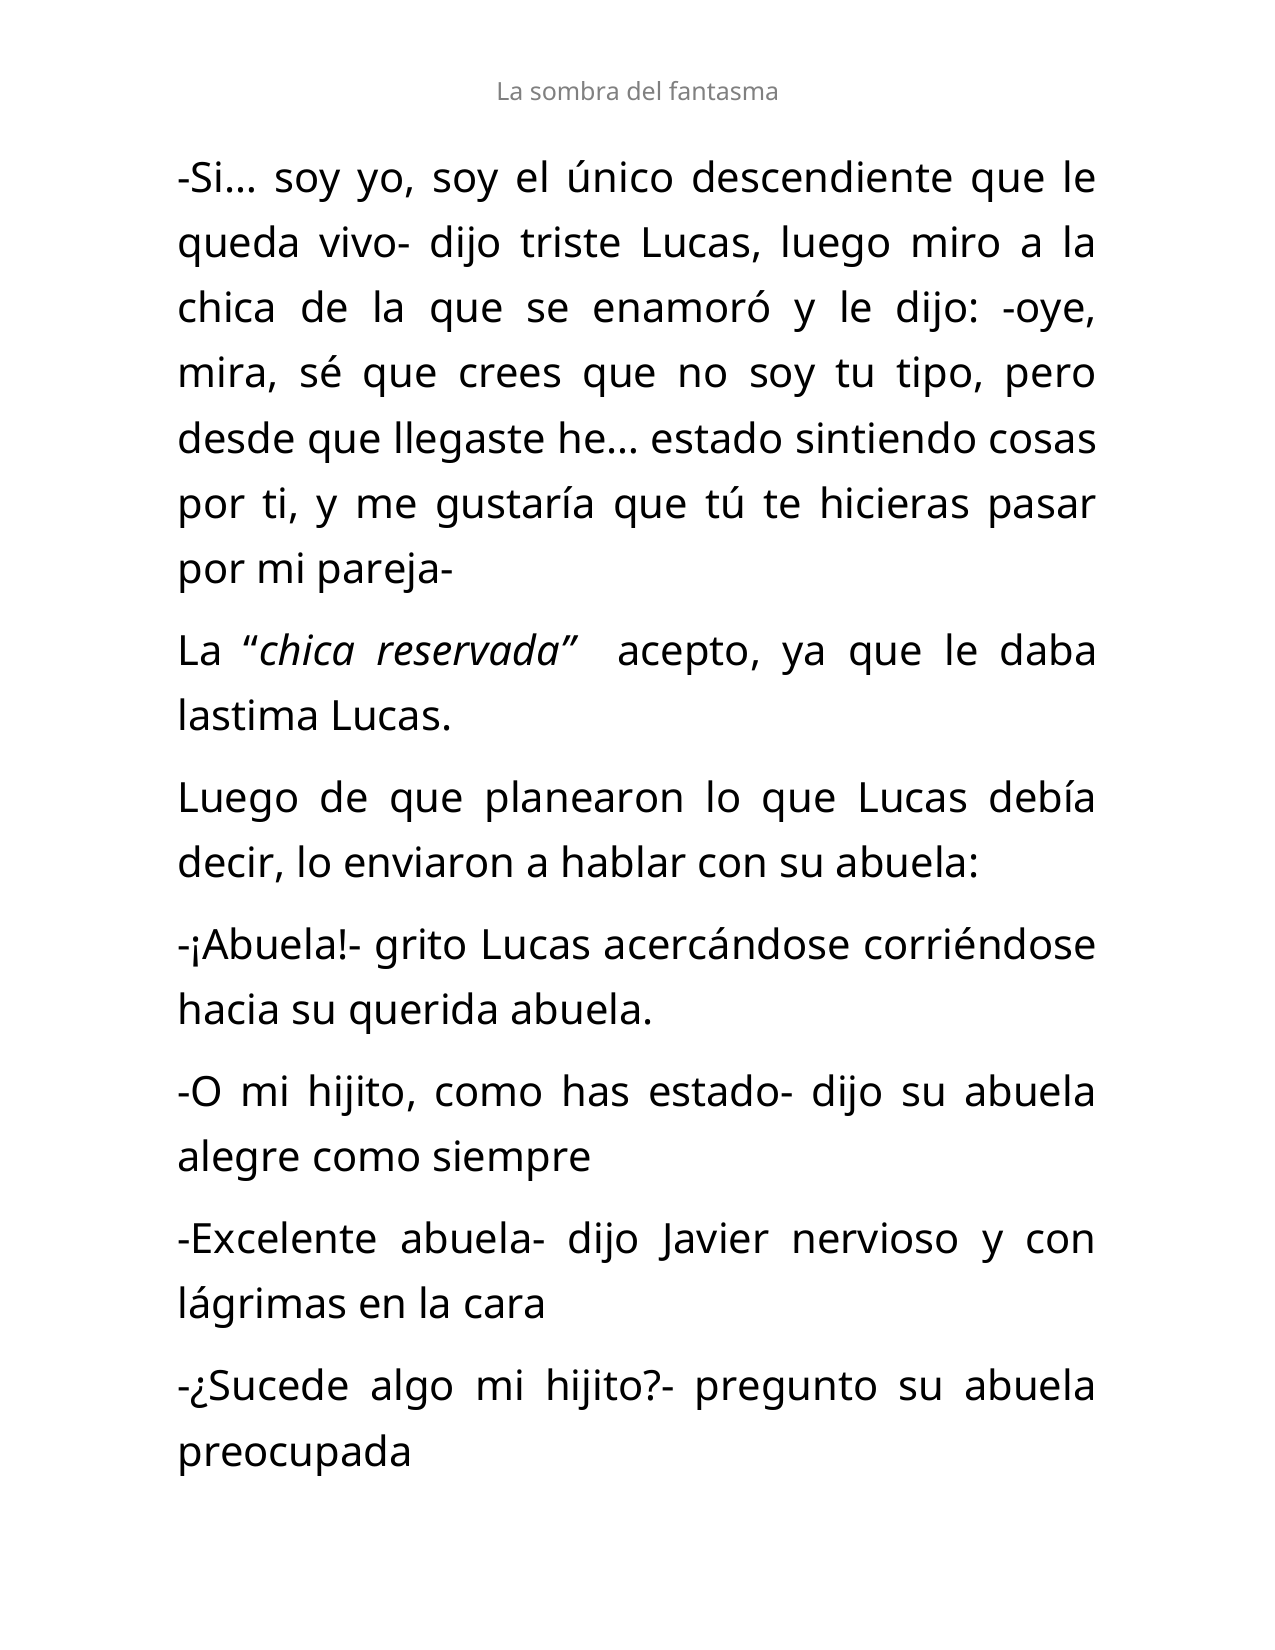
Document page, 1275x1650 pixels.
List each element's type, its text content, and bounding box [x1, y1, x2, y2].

text -Excelente abuela- dijo Javier nervioso y con lágrimas en la cara [177, 1209, 1098, 1331]
text La “chica reservada” acepto, ya que le daba lastima Lucas. [177, 621, 1098, 743]
text -¿Sucede algo mi hijito?- pregunto su abuela preocupada [177, 1356, 1098, 1478]
text -Si… soy yo, soy el único descendiente que le queda vivo- dijo triste Lucas, luego miro a la chica de la que se enamoró y le dijo: -oye, mira, sé que crees que no soy tu tipo, pero desde que llegaste he… estado sintiendo cosas por ti, y me gustaría que tú te hicieras pasar por mi pareja- [177, 148, 1098, 596]
text Luego de que planearon lo que Lucas debía decir, lo enviaron a hablar con su abuela: [177, 768, 1098, 890]
text -O mi hijito, como has estado- dijo su abuela alegre como siempre [177, 1062, 1098, 1184]
text -¡Abuela!- grito Lucas acercándose corriéndose hacia su querida abuela. [177, 915, 1098, 1037]
